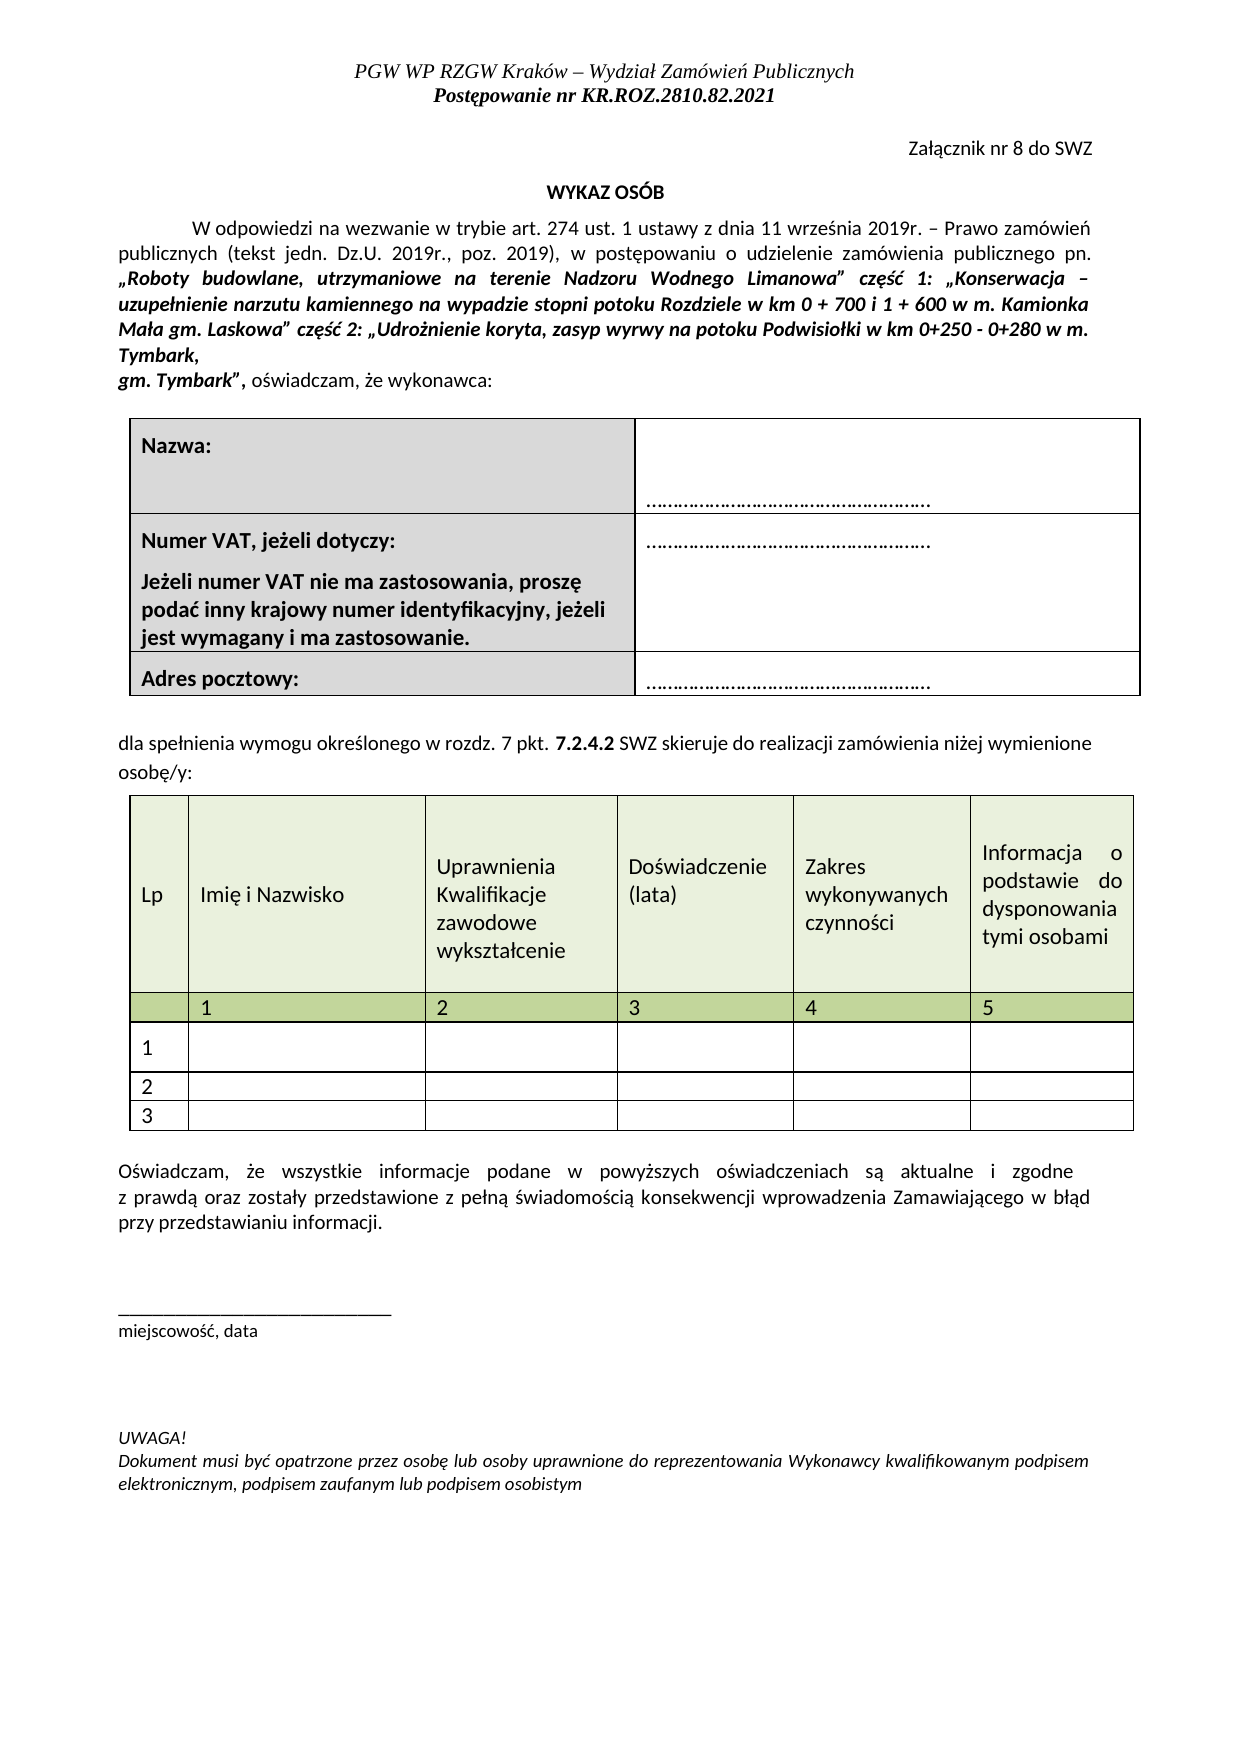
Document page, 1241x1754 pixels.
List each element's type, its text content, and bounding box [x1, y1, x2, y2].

table_cell [971, 1023, 1133, 1071]
table_header Lp [131, 796, 188, 992]
table_cell Numer VAT, jeżeli dotyczy: Jeżeli numer VAT nie ma zastosowania, proszę podać inny krajowy numer identyfikacyjny, jeżeli jest wymagany i ma zastosowanie. [131, 514, 634, 651]
text WYKAZ OSÓB [118, 179, 1093, 205]
table_cell 2 [131, 1073, 188, 1100]
text gm. Tymbark”, oświadczam, że wykonawca: [118, 367, 1093, 393]
table_cell 4 [794, 993, 970, 1021]
table_cell [971, 1073, 1133, 1100]
table_header Informacja o podstawie do dysponowania tymi osobami [971, 796, 1133, 992]
table_header ……………………………………………… [636, 419, 1139, 513]
table_cell [426, 1073, 617, 1100]
table_cell ……………………………………………… [636, 514, 1139, 651]
table_cell [794, 1073, 970, 1100]
text Dokument musi być opatrzone przez osobę lub osoby uprawnione do reprezentowania Wykonawcy kwalifikowanym podpisem elektronicznym, podpisem zaufanym lub podpisem osobistym [118, 1449, 1093, 1494]
table_cell 1 [189, 993, 425, 1021]
table_cell [189, 1023, 425, 1071]
text W odpowiedzi na wezwanie w trybie art. 274 ust. 1 ustawy z dnia 11 września 2019r. – Prawo zamówień publicznych (tekst jedn. Dz.U. 2019r., poz. 2019), w postępowaniu o udzielenie zamówienia publicznego pn. „Roboty budowlane, utrzymaniowe na terenie Nadzoru Wodnego Limanowa” część 1: „Konserwacja – uzupełnienie narzutu kamiennego na wypadzie stopni potoku Rozdziele w km 0 + 700 i 1 + 600 w m. Kamionka Mała gm. Laskowa” część 2: „Udrożnienie koryta, zasyp wyrwy na potoku Podwisiołki w km 0+250 - 0+280 w m. Tymbark, [118, 215, 1093, 367]
table_cell [131, 993, 188, 1021]
text UWAGA! [118, 1426, 1093, 1449]
text Oświadczam, że wszystkie informacje podane w powyższych oświadczeniach są aktualne i zgodne z prawdą oraz zostały przedstawione z pełną świadomością konsekwencji wprowadzenia Zamawiającego w błąd przy przedstawianiu informacji. [118, 1158, 1093, 1235]
table_cell [794, 1101, 970, 1129]
table_header Zakres wykonywanych czynności [794, 796, 970, 992]
table_header Nazwa: [131, 419, 634, 513]
table_cell 5 [971, 993, 1133, 1021]
table_cell [426, 1023, 617, 1071]
table_cell 3 [131, 1101, 188, 1129]
table_header Imię i Nazwisko [189, 796, 425, 992]
table_cell 2 [426, 993, 617, 1021]
table_cell [618, 1023, 793, 1071]
text dla spełnienia wymogu określonego w rozdz. 7 pkt. 7.2.4.2 SWZ skieruje do realizacji zamówienia niżej wymienione osobę/y: [118, 730, 1093, 785]
table_cell 3 [618, 993, 793, 1021]
table_cell [618, 1101, 793, 1129]
table_cell 1 [131, 1023, 188, 1071]
text ________________________ [118, 1291, 1093, 1319]
table_cell [618, 1073, 793, 1100]
table_cell [426, 1101, 617, 1129]
table_cell [189, 1073, 425, 1100]
table_cell Adres pocztowy: [131, 652, 634, 695]
table_header Doświadczenie (lata) [618, 796, 793, 992]
table_cell [794, 1023, 970, 1071]
text Załącznik nr 8 do SWZ [118, 135, 1093, 161]
table_header Uprawnienia Kwalifikacje zawodowe wykształcenie [426, 796, 617, 992]
table_cell [189, 1101, 425, 1129]
text miejscowość, data [118, 1319, 1093, 1370]
table_cell ……………………………………………… [636, 652, 1139, 695]
table_cell [971, 1101, 1133, 1129]
